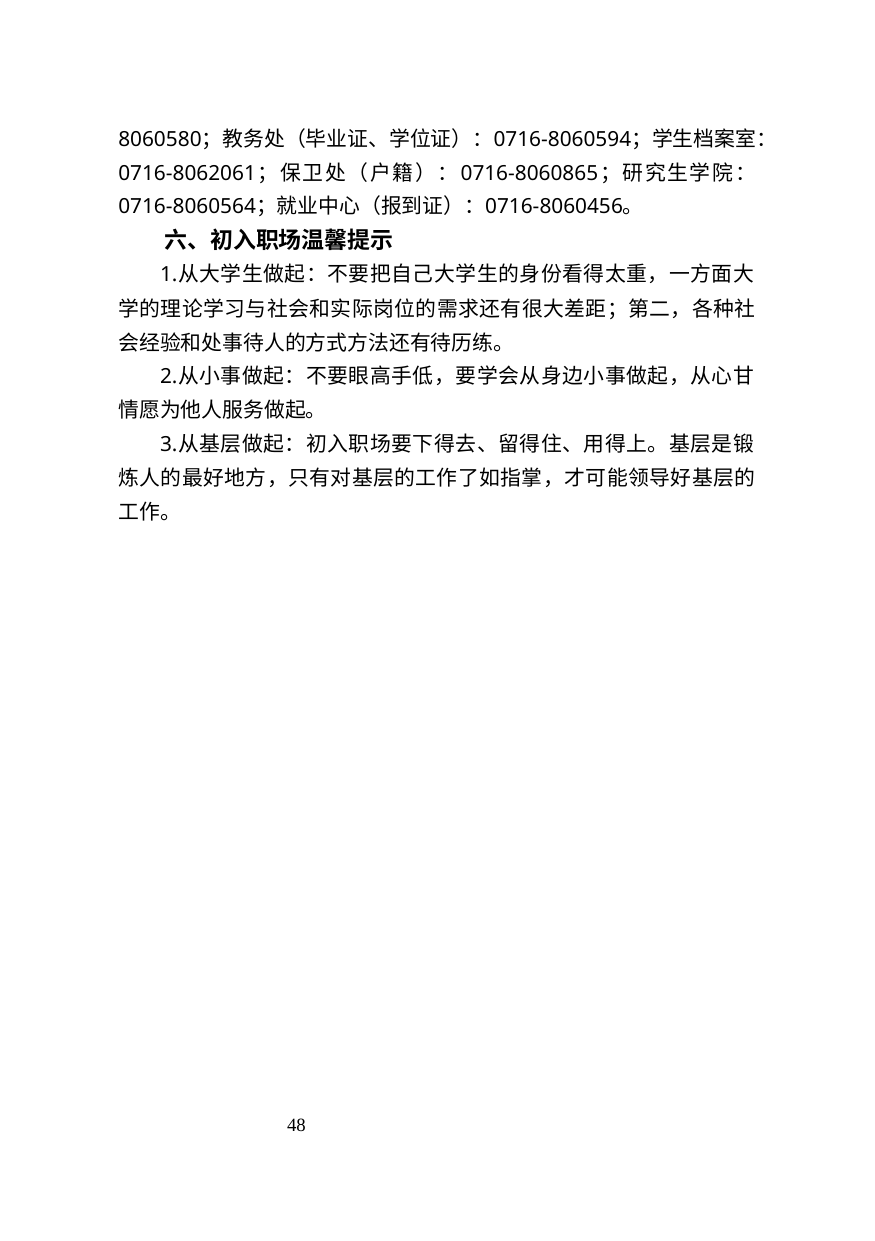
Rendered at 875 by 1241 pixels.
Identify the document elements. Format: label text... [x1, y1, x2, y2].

text 3.从基层做起：初入职场要下得去、留得住、用得上。基层是锻炼人的最好地方，只有对基层的工作了如指掌，才可能领导好基层的工作。 [118, 426, 756, 528]
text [118, 120, 756, 222]
text 1.从大学生做起：不要把自己大学生的身份看得太重，一方面大学的理论学习与社会和实际岗位的需求还有很大差距；第二，各种社会经验和处事待人的方式方法还有待历练。 [118, 256, 756, 358]
text 2.从小事做起：不要眼高手低，要学会从身边小事做起，从心甘情愿为他人服务做起。 [118, 358, 756, 426]
subtitle 六、初入职场温馨提示 [118, 222, 756, 256]
